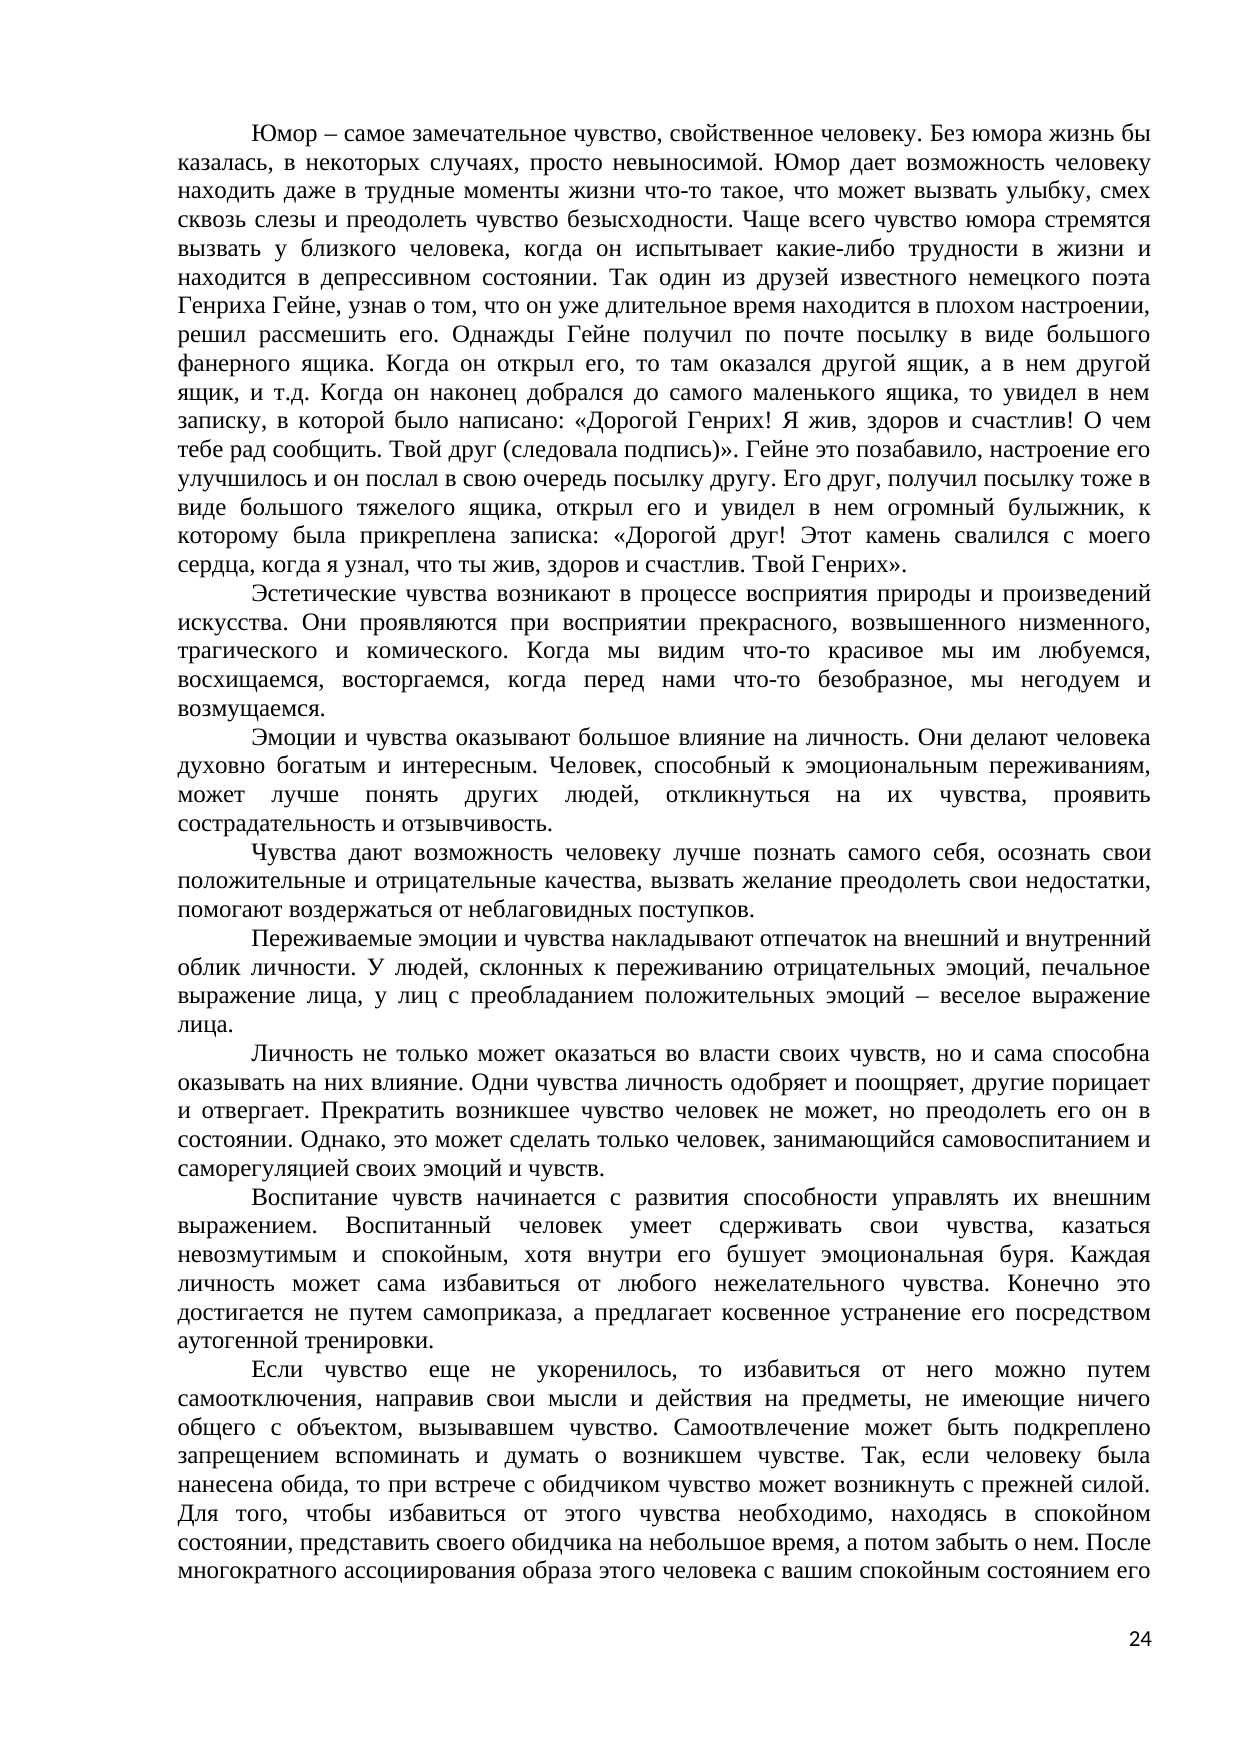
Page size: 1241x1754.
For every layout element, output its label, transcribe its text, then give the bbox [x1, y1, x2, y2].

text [177, 1354, 1152, 1584]
text Эмоции и чувства оказывают большое влияние на личность. Они делают человека духовно богатым и интересным. Человек, способный к эмоциональным переживаниям, может лучше понять других людей, откликнуться на их чувства, проявить сострадательность и отзывчивость. [177, 722, 1152, 837]
text Воспитание чувств начинается с развития способности управлять их внешним выражением. Воспитанный человек умеет сдерживать свои чувства, казаться невозмутимым и спокойным, хотя внутри его бушует эмоциональная буря. Каждая личность может сама избавиться от любого нежелательного чувства. Конечно это достигается не путем самоприказа, а предлагает косвенное устранение его посредством аутогенной тренировки. [177, 1182, 1152, 1354]
text Юмор – самое замечательное чувство, свойственное человеку. Без юмора жизнь бы казалась, в некоторых случаях, просто невыносимой. Юмор дает возможность человеку находить даже в трудные моменты жизни что-то такое, что может вызвать улыбку, смех сквозь слезы и преодолеть чувство безысходности. Чаще всего чувство юмора стремятся вызвать у близкого человека, когда он испытывает какие-либо трудности в жизни и находится в депрессивном состоянии. Так один из друзей известного немецкого поэта Генриха Гейне, узнав о том, что он уже длительное время находится в плохом настроении, решил рассмешить его. Однажды Гейне получил по почте посылку в виде большого фанерного ящика. Когда он открыл его, то там оказался другой ящик, а в нем другой ящик, и т.д. Когда он наконец добрался до самого маленького ящика, то увидел в нем записку, в которой было написано: «Дорогой Генрих! Я жив, здоров и счастлив! О чем тебе рад сообщить. Твой друг (следовала подпись)». Гейне это позабавило, настроение его улучшилось и он послал в свою очередь посылку другу. Его друг, получил посылку тоже в виде большого тяжелого ящика, открыл его и увидел в нем огромный булыжник, к которому была прикреплена записка: «Дорогой друг! Этот камень свалился с моего сердца, когда я узнал, что ты жив, здоров и счастлив. Твой Генрих». [177, 118, 1152, 578]
text Чувства дают возможность человеку лучше познать самого себя, осознать свои положительные и отрицательные качества, вызвать желание преодолеть свои недостатки, помогают воздержаться от неблаговидных поступков. [177, 837, 1152, 923]
text Переживаемые эмоции и чувства накладывают отпечаток на внешний и внутренний облик личности. У людей, склонных к переживанию отрицательных эмоций, печальное выражение лица, у лиц с преобладанием положительных эмоций – веселое выражение лица. [177, 923, 1152, 1038]
text Эстетические чувства возникают в процессе восприятия природы и произведений искусства. Они проявляются при восприятии прекрасного, возвышенного низменного, трагического и комического. Когда мы видим что-то красивое мы им любуемся, восхищаемся, восторгаемся, когда перед нами что-то безобразное, мы негодуем и возмущаемся. [177, 578, 1152, 722]
text Личность не только может оказаться во власти своих чувств, но и сама способна оказывать на них влияние. Одни чувства личность одобряет и поощряет, другие порицает и отвергает. Прекратить возникшее чувство человек не может, но преодолеть его он в состоянии. Однако, это может сделать только человек, занимающийся самовоспитанием и саморегуляцией своих эмоций и чувств. [177, 1038, 1152, 1182]
